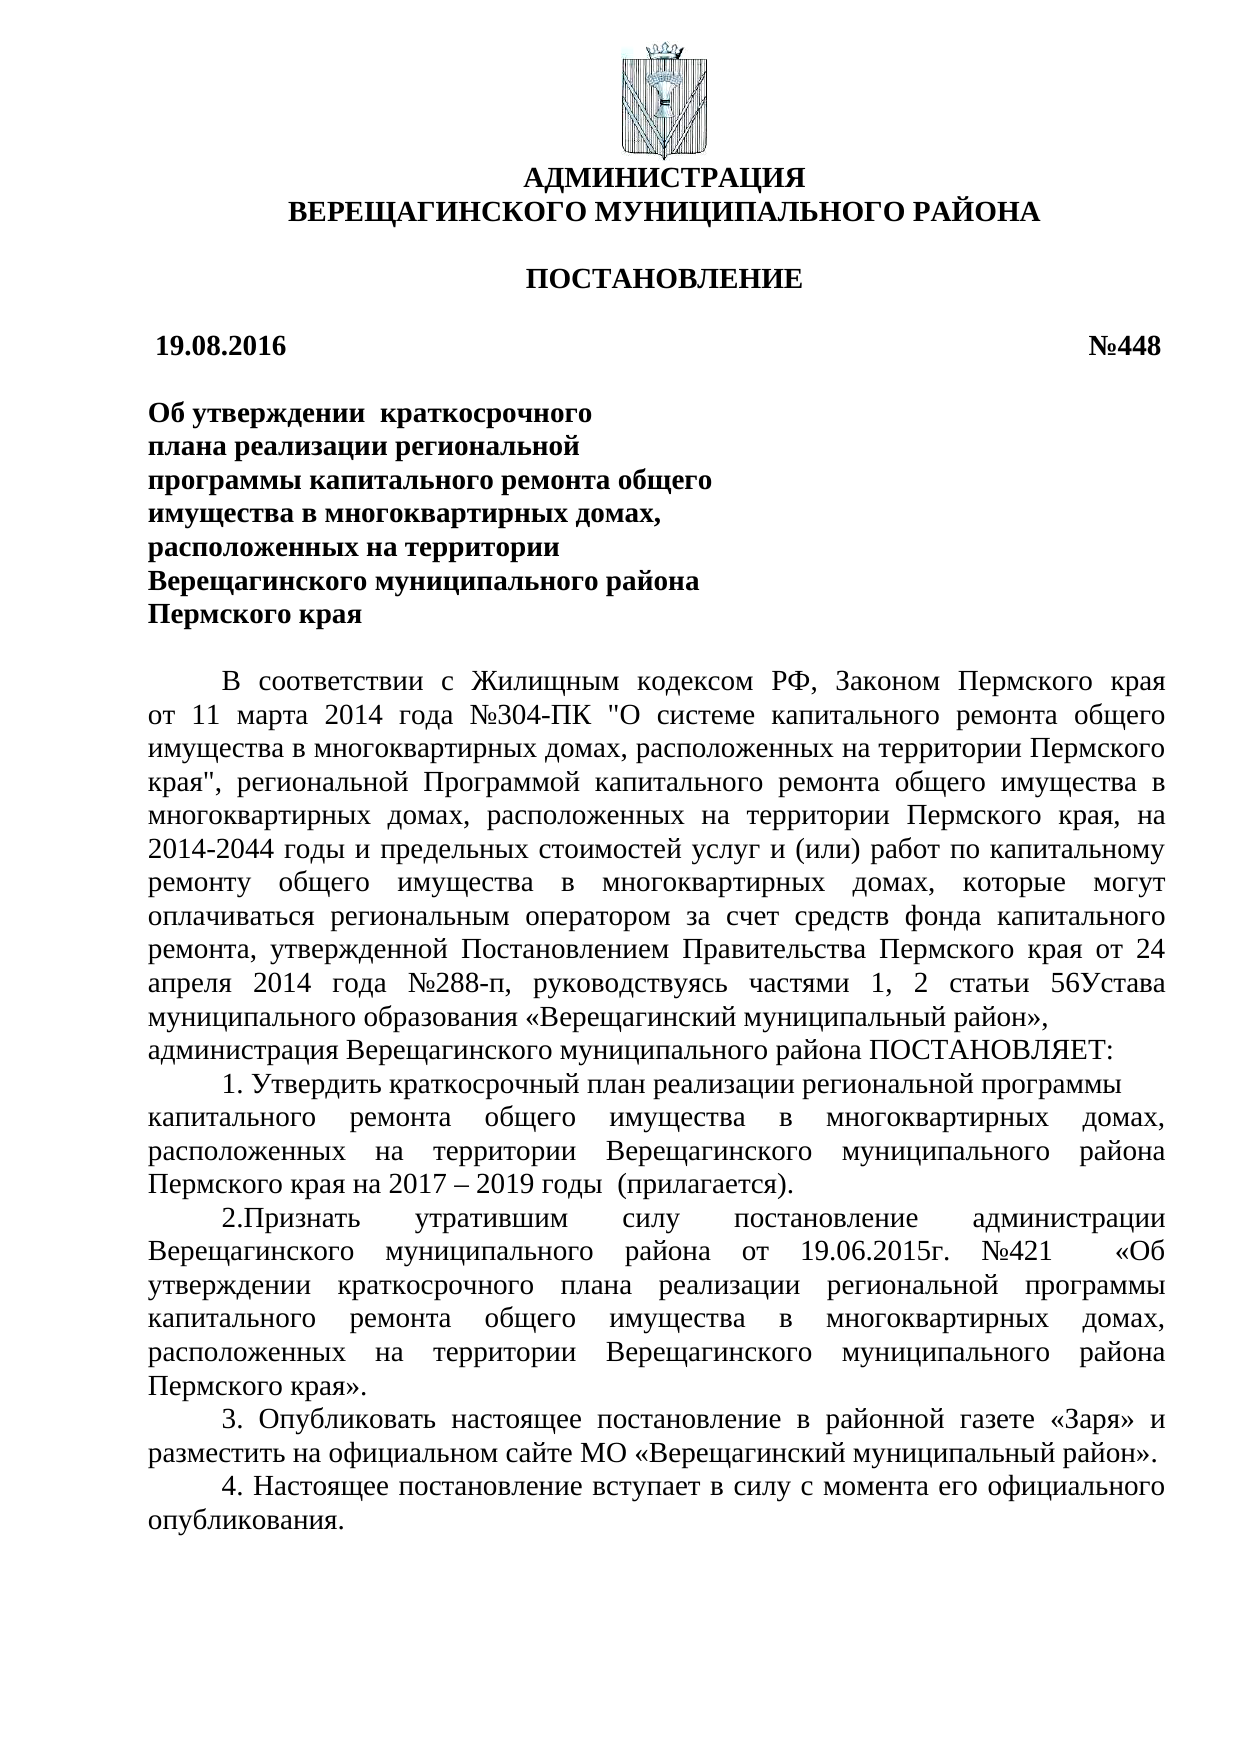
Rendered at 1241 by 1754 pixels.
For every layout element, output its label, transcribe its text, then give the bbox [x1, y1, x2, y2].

text 2.Признать утратившим силу постановление администрации Верещагинского муниципального района от 19.06.2015г. №421 «Об утверждении краткосрочного плана реализации региональной программы капитального ремонта общего имущества в многоквартирных домах, расположенных на территории Верещагинского муниципального района Пермского края». [148, 1200, 1166, 1401]
text администрация Верещагинского муниципального района ПОСТАНОВЛЯЕТ: [148, 1032, 1166, 1066]
text 19.08.2016 №448 [148, 328, 1166, 361]
text Пермского края [148, 596, 1166, 630]
text ВЕРЕЩАГИНСКОГО МУНИЦИПАЛЬНОГО РАЙОНА [162, 194, 1166, 227]
text расположенных на территории [148, 529, 1166, 563]
text Верещагинского муниципального района [148, 563, 1166, 596]
text Об утверждении краткосрочного [148, 395, 1166, 428]
text имущества в многоквартирных домах, [148, 496, 1166, 529]
text В соответствии с Жилищным кодексом РФ, Законом Пермского края от 11 марта 2014 года №304-ПК "О системе капитального ремонта общего имущества в многоквартирных домах, расположенных на территории Пермского края", региональной Программой капитального ремонта общего имущества в многоквартирных домах, расположенных на территории Пермского края, на 2014-2044 годы и предельных стоимостей услуг и (или) работ по капитальному ремонту общего имущества в многоквартирных домах, которые могут оплачиваться региональным оператором за счет средств фонда капитального ремонта, утвержденной Постановлением Правительства Пермского края от 24 апреля 2014 года №288-п, руководствуясь частями 1, 2 статьи 56Устава муниципального образования «Верещагинский муниципальный район», [148, 663, 1166, 1032]
text 3. Опубликовать настоящее постановление в районной газете «Заря» и разместить на официальном сайте МО «Верещагинский муниципальный район». [148, 1401, 1166, 1468]
text капитального ремонта общего имущества в многоквартирных домах, расположенных на территории Верещагинского муниципального района Пермского края на 2017 – 2019 годы (прилагается). [148, 1099, 1166, 1200]
text плана реализации региональной [148, 428, 1166, 462]
text ПОСТАНОВЛЕНИЕ [162, 261, 1166, 294]
text 1. Утвердить краткосрочный план реализации региональной программы [148, 1066, 1166, 1099]
text АДМИНИСТРАЦИЯ [162, 160, 1166, 194]
text 4. Настоящее постановление вступает в силу с момента его официального опубликования. [148, 1468, 1166, 1535]
text программы капитального ремонта общего [148, 462, 1166, 496]
